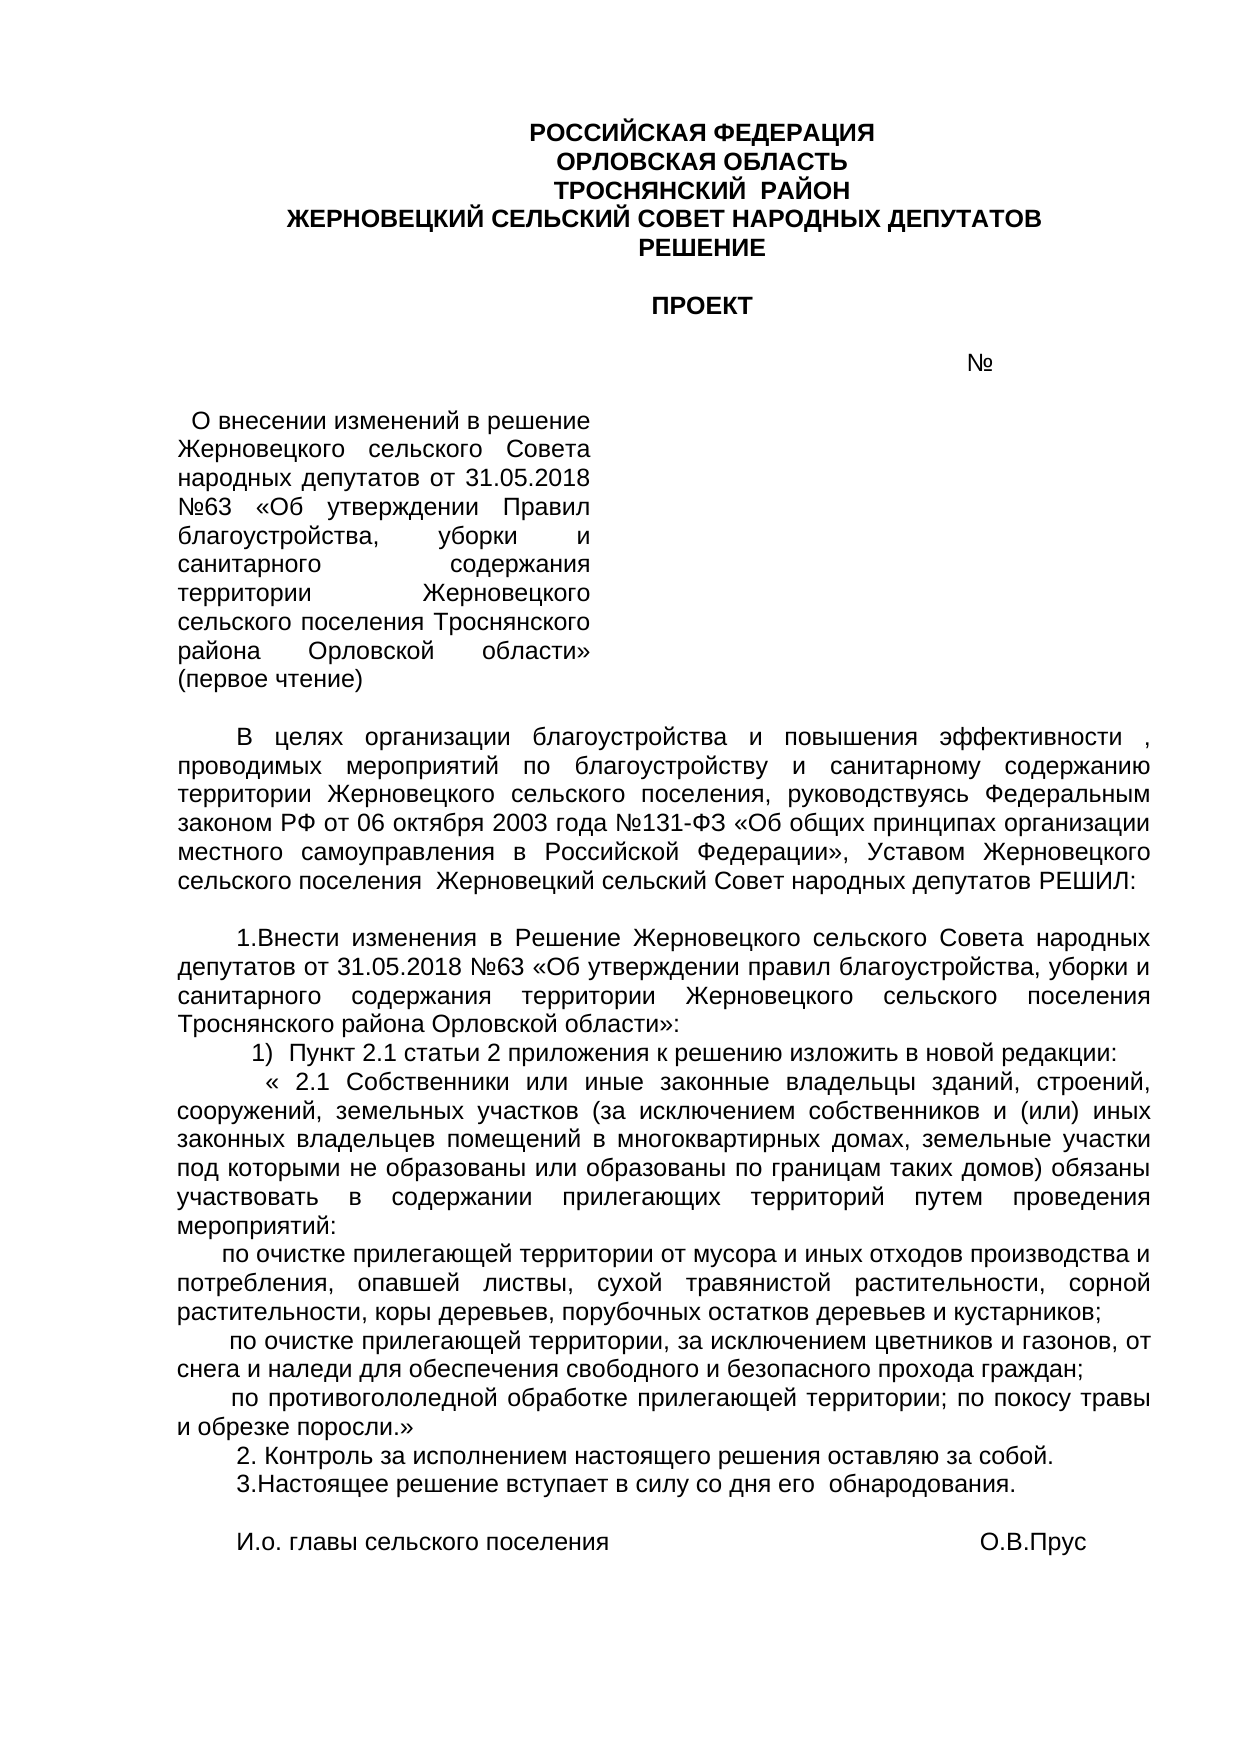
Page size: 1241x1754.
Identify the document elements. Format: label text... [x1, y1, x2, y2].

text 3.Настоящее решение вступает в силу со дня его обнародования. [177, 1469, 1152, 1498]
text по очистке прилегающей территории, за исключением цветников и газонов, от снега и наледи для обеспечения свободного и безопасного прохода граждан; [177, 1326, 1152, 1383]
text « 2.1 Собственники или иные законные владельцы зданий, строений, сооружений, земельных участков (за исключением собственников и (или) иных законных владельцев помещений в многоквартирных домах, земельные участки под которыми не образованы или образованы по границам таких домов) обязаны участвовать в содержании прилегающих территорий путем проведения мероприятий: [177, 1067, 1152, 1239]
list Пункт 2.1 статьи 2 приложения к решению изложить в новой редакции: [251, 1038, 1152, 1067]
text ТРОСНЯНСКИЙ РАЙОН [177, 176, 1152, 204]
text № [177, 348, 1152, 377]
text ОРЛОВСКАЯ ОБЛАСТЬ [177, 147, 1152, 176]
text 2. Контроль за исполнением настоящего решения оставляю за собой. [177, 1441, 1152, 1469]
text И.о. главы сельского поселения О.В.Прус [177, 1527, 1152, 1556]
text по очистке прилегающей территории от мусора и иных отходов производства и потребления, опавшей листвы, сухой травянистой растительности, сорной растительности, коры деревьев, порубочных остатков деревьев и кустарников; [177, 1239, 1152, 1326]
text РОССИЙСКАЯ ФЕДЕРАЦИЯ [177, 118, 1152, 147]
text по противогололедной обработке прилегающей территории; по покосу травы и обрезке поросли.» [177, 1383, 1152, 1441]
text РЕШЕНИЕ [177, 233, 1152, 262]
text ЖЕРНОВЕЦКИЙ СЕЛЬСКИЙ СОВЕТ НАРОДНЫХ ДЕПУТАТОВ [177, 204, 1152, 233]
text О внесении изменений в решение Жерновецкого сельского Совета народных депутатов от 31.05.2018 №63 «Об утверждении Правил благоустройства, уборки и санитарного содержания территории Жерновецкого сельского поселения Троснянского района Орловской области» (первое чтение) [177, 406, 591, 693]
text 1.Внести изменения в Решение Жерновецкого сельского Совета народных депутатов от 31.05.2018 №63 «Об утверждении правил благоустройства, уборки и санитарного содержания территории Жерновецкого сельского поселения Троснянского района Орловской области»: [177, 923, 1152, 1038]
text ПРОЕКТ [177, 291, 1152, 319]
text В целях организации благоустройства и повышения эффективности , проводимых мероприятий по благоустройству и санитарному содержанию территории Жерновецкого сельского поселения, руководствуясь Федеральным законом РФ от 06 октября 2003 года №131-ФЗ «Об общих принципах организации местного самоуправления в Российской Федерации», Уставом Жерновецкого сельского поселения Жерновецкий сельский Совет народных депутатов РЕШИЛ: [177, 722, 1152, 894]
